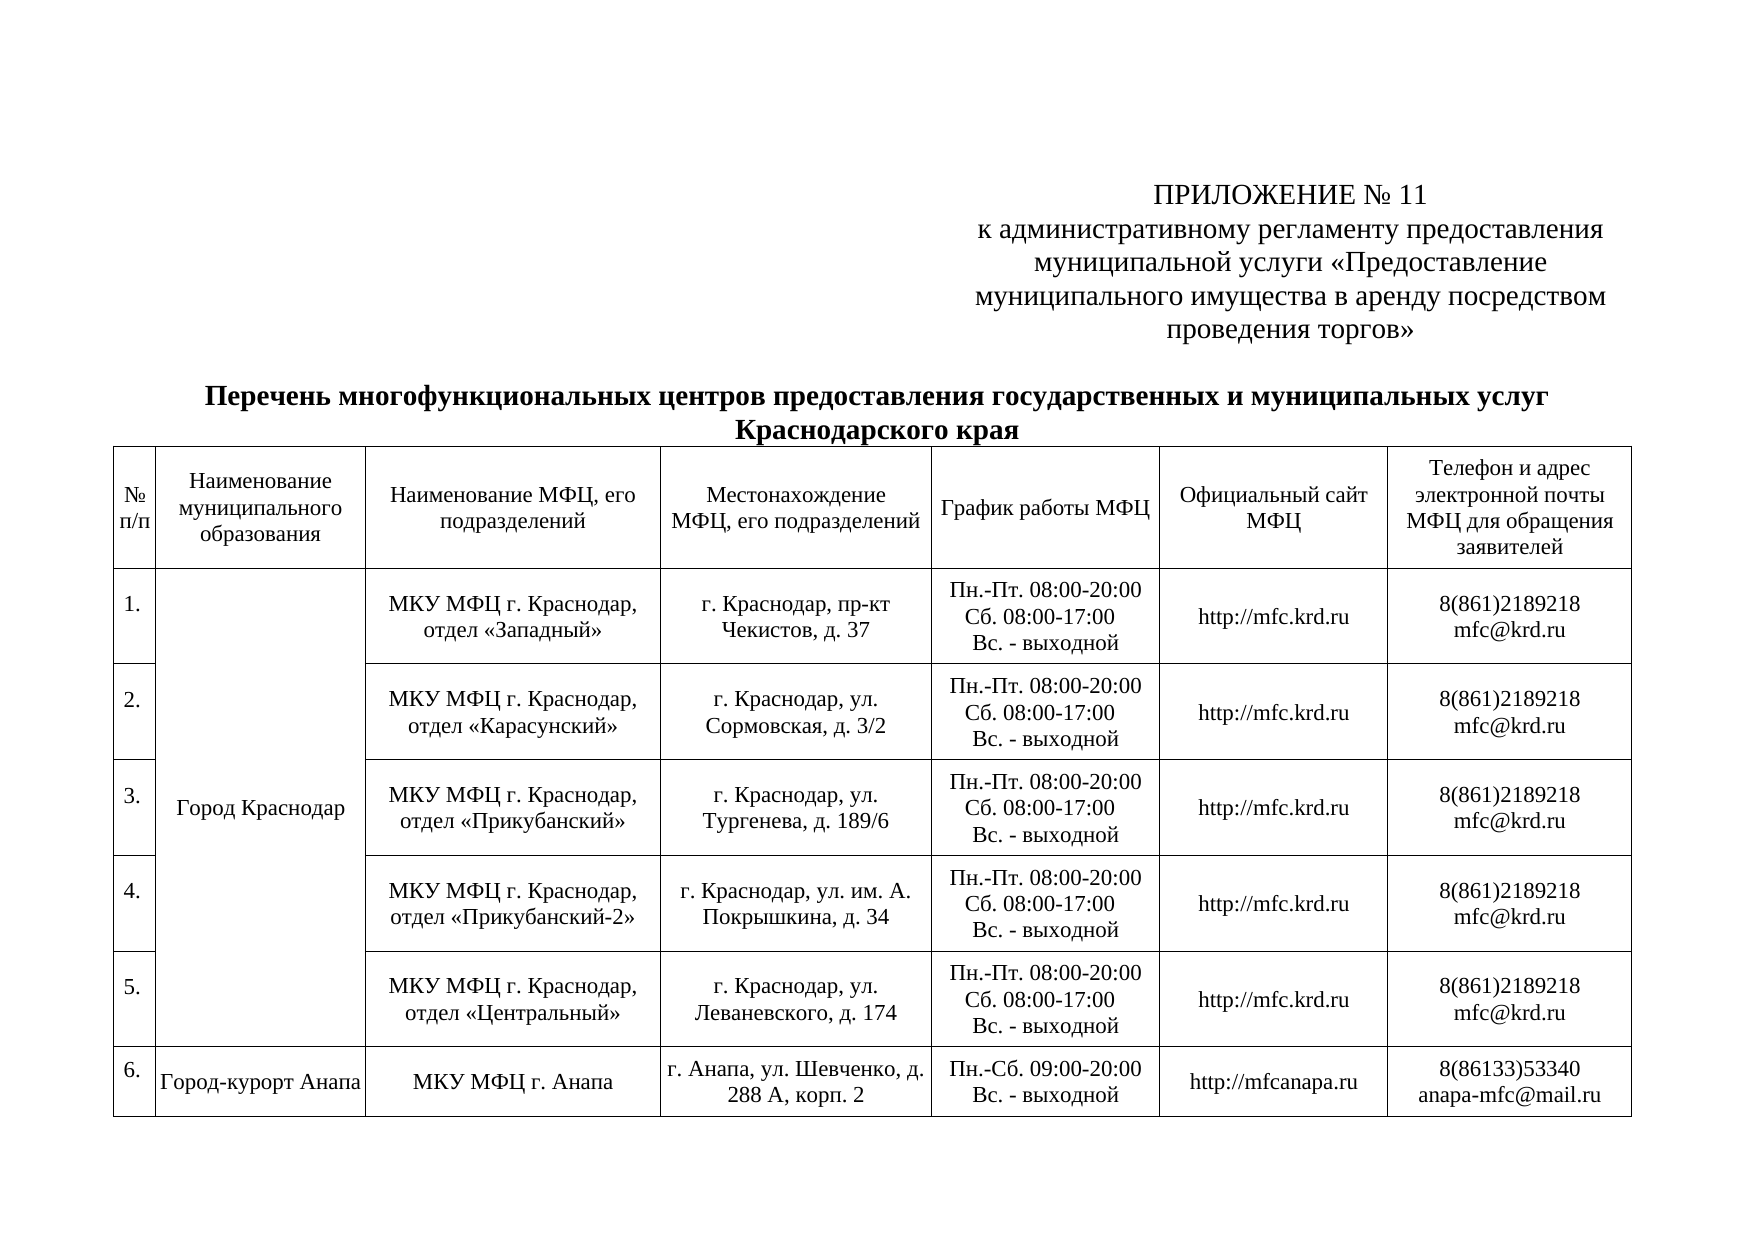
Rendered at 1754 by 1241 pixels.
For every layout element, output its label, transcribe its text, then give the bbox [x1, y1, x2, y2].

table_cell [114, 569, 155, 663]
table_cell 8(861)2189218 mfc@krd.ru [1388, 856, 1631, 951]
table_cell [114, 856, 155, 951]
table_header Телефон и адрес электронной почты МФЦ для обращения заявителей [1388, 447, 1631, 568]
table_cell [114, 1047, 155, 1116]
table_cell г. Краснодар, ул. им. А. Покрышкина, д. 34 [661, 856, 931, 951]
table_cell г. Краснодар, ул. Тургенева, д. 189/6 [661, 760, 931, 855]
table_cell Пн.-Пт. 08:00-20:00 Сб. 08:00-17:00 Вс. - выходной [932, 760, 1159, 855]
table_cell http://mfc.krd.ru [1160, 569, 1387, 663]
table_cell Пн.-Пт. 08:00-20:00 Сб. 08:00-17:00 Вс. - выходной [932, 856, 1159, 951]
table_cell г. Анапа, ул. Шевченко, д. 288 А, корп. 2 [661, 1047, 931, 1116]
table_cell МКУ МФЦ г. Краснодар, отдел «Центральный» [366, 952, 660, 1046]
table_cell 8(861)2189218 mfc@krd.ru [1388, 760, 1631, 855]
table_cell Пн.-Пт. 08:00-20:00 Сб. 08:00-17:00 Вс. - выходной [932, 569, 1159, 663]
table_cell [114, 664, 155, 759]
table_cell 8(861)2189218 mfc@krd.ru [1388, 952, 1631, 1046]
table_cell Пн.-Пт. 08:00-20:00 Сб. 08:00-17:00 Вс. - выходной [932, 664, 1159, 759]
table_cell http://mfc.krd.ru [1160, 856, 1387, 951]
table_cell [114, 952, 155, 1046]
table_header Наименование муниципального образования [156, 447, 365, 568]
table_cell г. Краснодар, пр-кт Чекистов, д. 37 [661, 569, 931, 663]
table_cell г. Краснодар, ул. Сормовская, д. 3/2 [661, 664, 931, 759]
table_header Наименование МФЦ, его подразделений [366, 447, 660, 568]
table_cell Город-курорт Анапа [156, 1047, 365, 1116]
table_cell http://mfc.krd.ru [1160, 664, 1387, 759]
table_cell г. Краснодар, ул. Леваневского, д. 174 [661, 952, 931, 1046]
table_cell Пн.-Сб. 09:00-20:00 Вс. - выходной [932, 1047, 1159, 1116]
text ПРИЛОЖЕНИЕ № 11 [945, 177, 1636, 211]
table_cell http://mfcanapa.ru [1160, 1047, 1387, 1116]
text к административному регламенту предоставления муниципальной услуги «Предоставление муниципального имущества в аренду посредством проведения торгов» [945, 211, 1636, 345]
table_cell МКУ МФЦ г. Краснодар, отдел «Западный» [366, 569, 660, 663]
table_header Официальный сайт МФЦ [1160, 447, 1387, 568]
table_cell 8(861)2189218 mfc@krd.ru [1388, 664, 1631, 759]
table_cell http://mfc.krd.ru [1160, 952, 1387, 1046]
text Перечень многофункциональных центров предоставления государственных и муниципальных услуг Краснодарского края [118, 378, 1636, 446]
table_header № п/п [114, 447, 155, 568]
table_cell [114, 760, 155, 855]
table_header График работы МФЦ [932, 447, 1159, 568]
table_cell 8(861)2189218 mfc@krd.ru [1388, 569, 1631, 663]
table_cell Город Краснодар [156, 569, 365, 1046]
table_cell МКУ МФЦ г. Краснодар, отдел «Прикубанский-2» [366, 856, 660, 951]
table_cell МКУ МФЦ г. Краснодар, отдел «Прикубанский» [366, 760, 660, 855]
table_cell МКУ МФЦ г. Краснодар, отдел «Карасунский» [366, 664, 660, 759]
table_cell МКУ МФЦ г. Анапа [366, 1047, 660, 1116]
table_cell Пн.-Пт. 08:00-20:00 Сб. 08:00-17:00 Вс. - выходной [932, 952, 1159, 1046]
table_cell 8(86133)53340 anapa-mfc@mail.ru [1388, 1047, 1631, 1116]
table_header Местонахождение МФЦ, его подразделений [661, 447, 931, 568]
table_cell http://mfc.krd.ru [1160, 760, 1387, 855]
